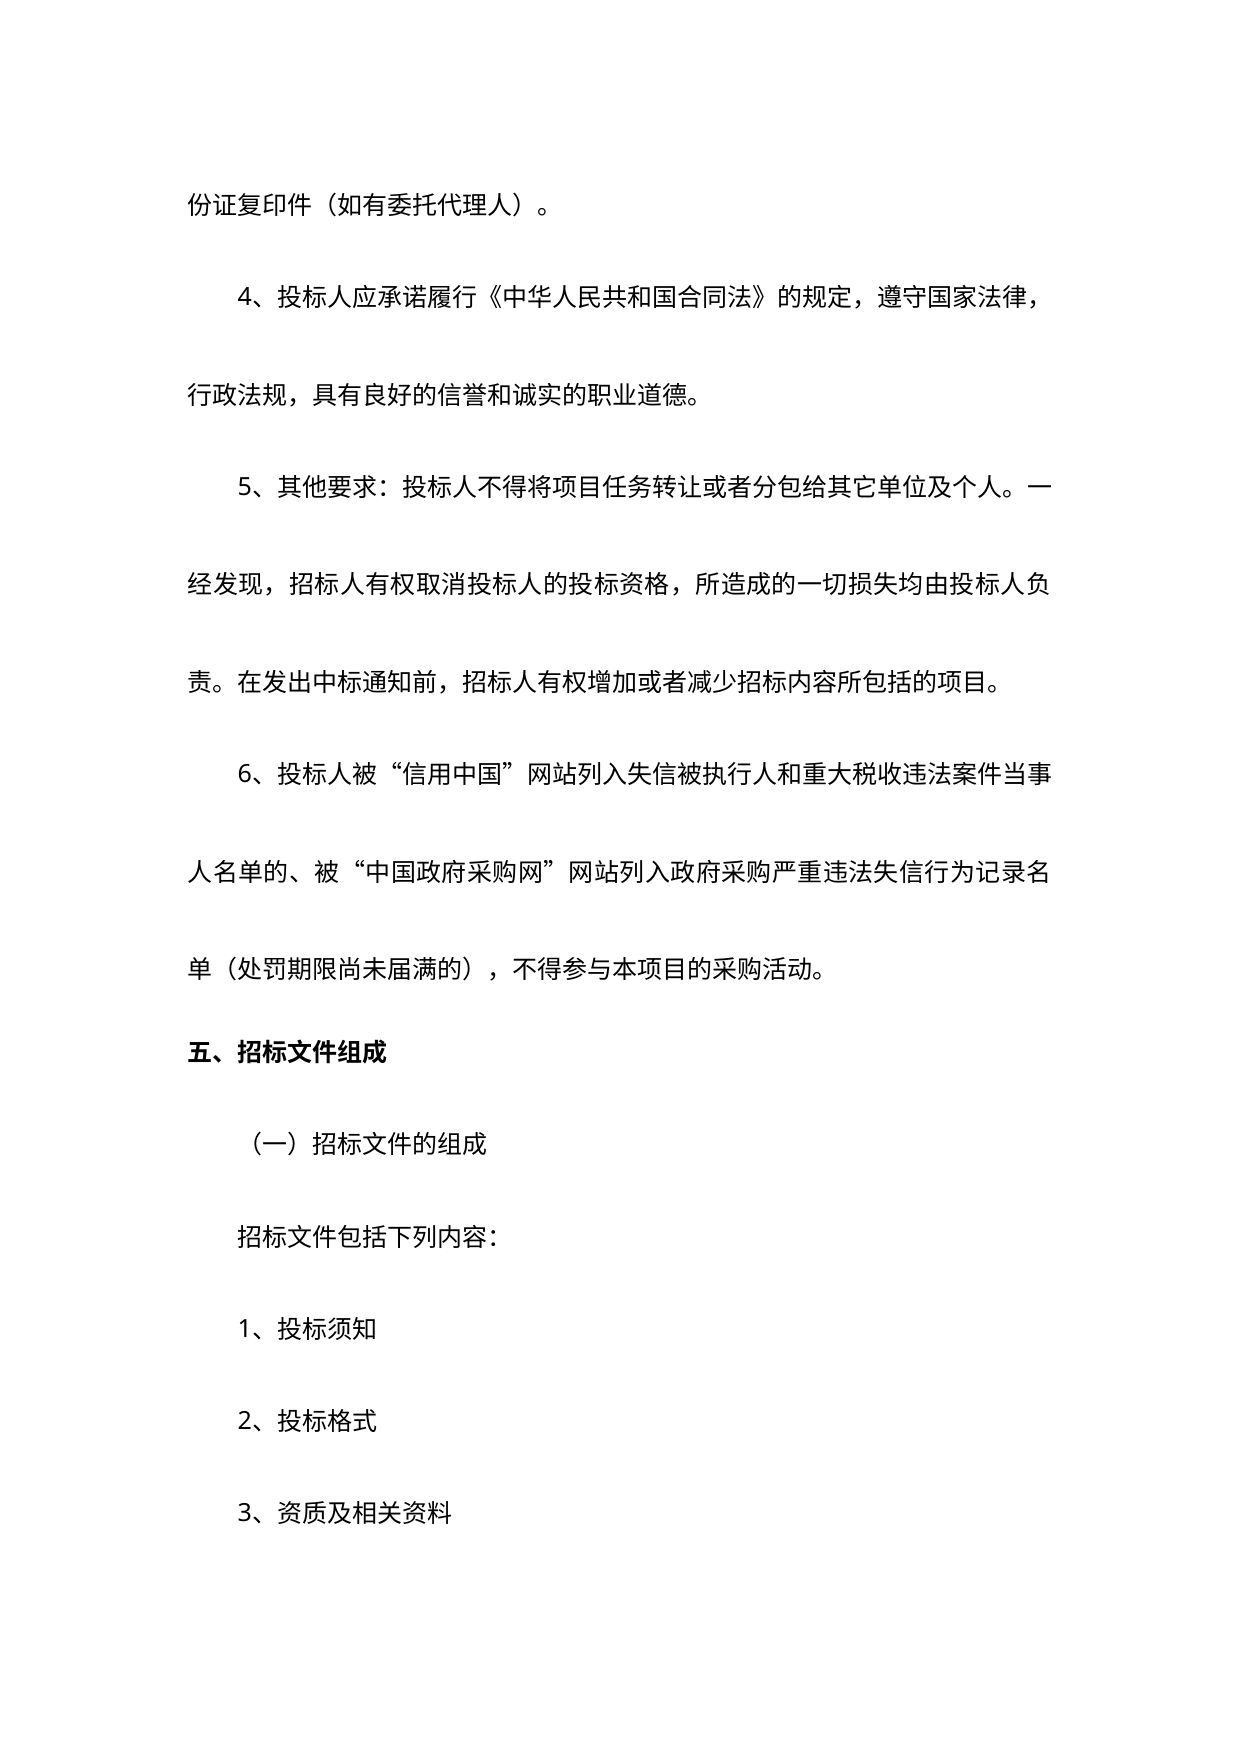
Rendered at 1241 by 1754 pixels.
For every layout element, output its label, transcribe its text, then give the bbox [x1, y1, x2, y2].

text 五、招标文件组成 [187, 1018, 1053, 1083]
text 1、投标须知 [187, 1286, 1053, 1351]
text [187, 162, 1053, 227]
text 6、投标人被“信用中国”网站列入失信被执行人和重大税收违法案件当事人名单的、被“中国政府采购网”网站列入政府采购严重违法失信行为记录名单（处罚期限尚未届满的），不得参与本项目的采购活动。 [187, 731, 1053, 991]
text （一）招标文件的组成 [187, 1101, 1053, 1166]
text 招标文件包括下列内容： [187, 1193, 1053, 1258]
text 5、其他要求：投标人不得将项目任务转让或者分包给其它单位及个人。一经发现，招标人有权取消投标人的投标资格，所造成的一切损失均由投标人负责。在发出中标通知前，招标人有权增加或者减少招标内容所包括的项目。 [187, 444, 1053, 704]
text 2、投标格式 [187, 1378, 1053, 1443]
text 3、资质及相关资料 [187, 1470, 1053, 1535]
text 4、投标人应承诺履行《中华人民共和国合同法》的规定，遵守国家法律，行政法规，具有良好的信誉和诚实的职业道德。 [187, 254, 1053, 417]
